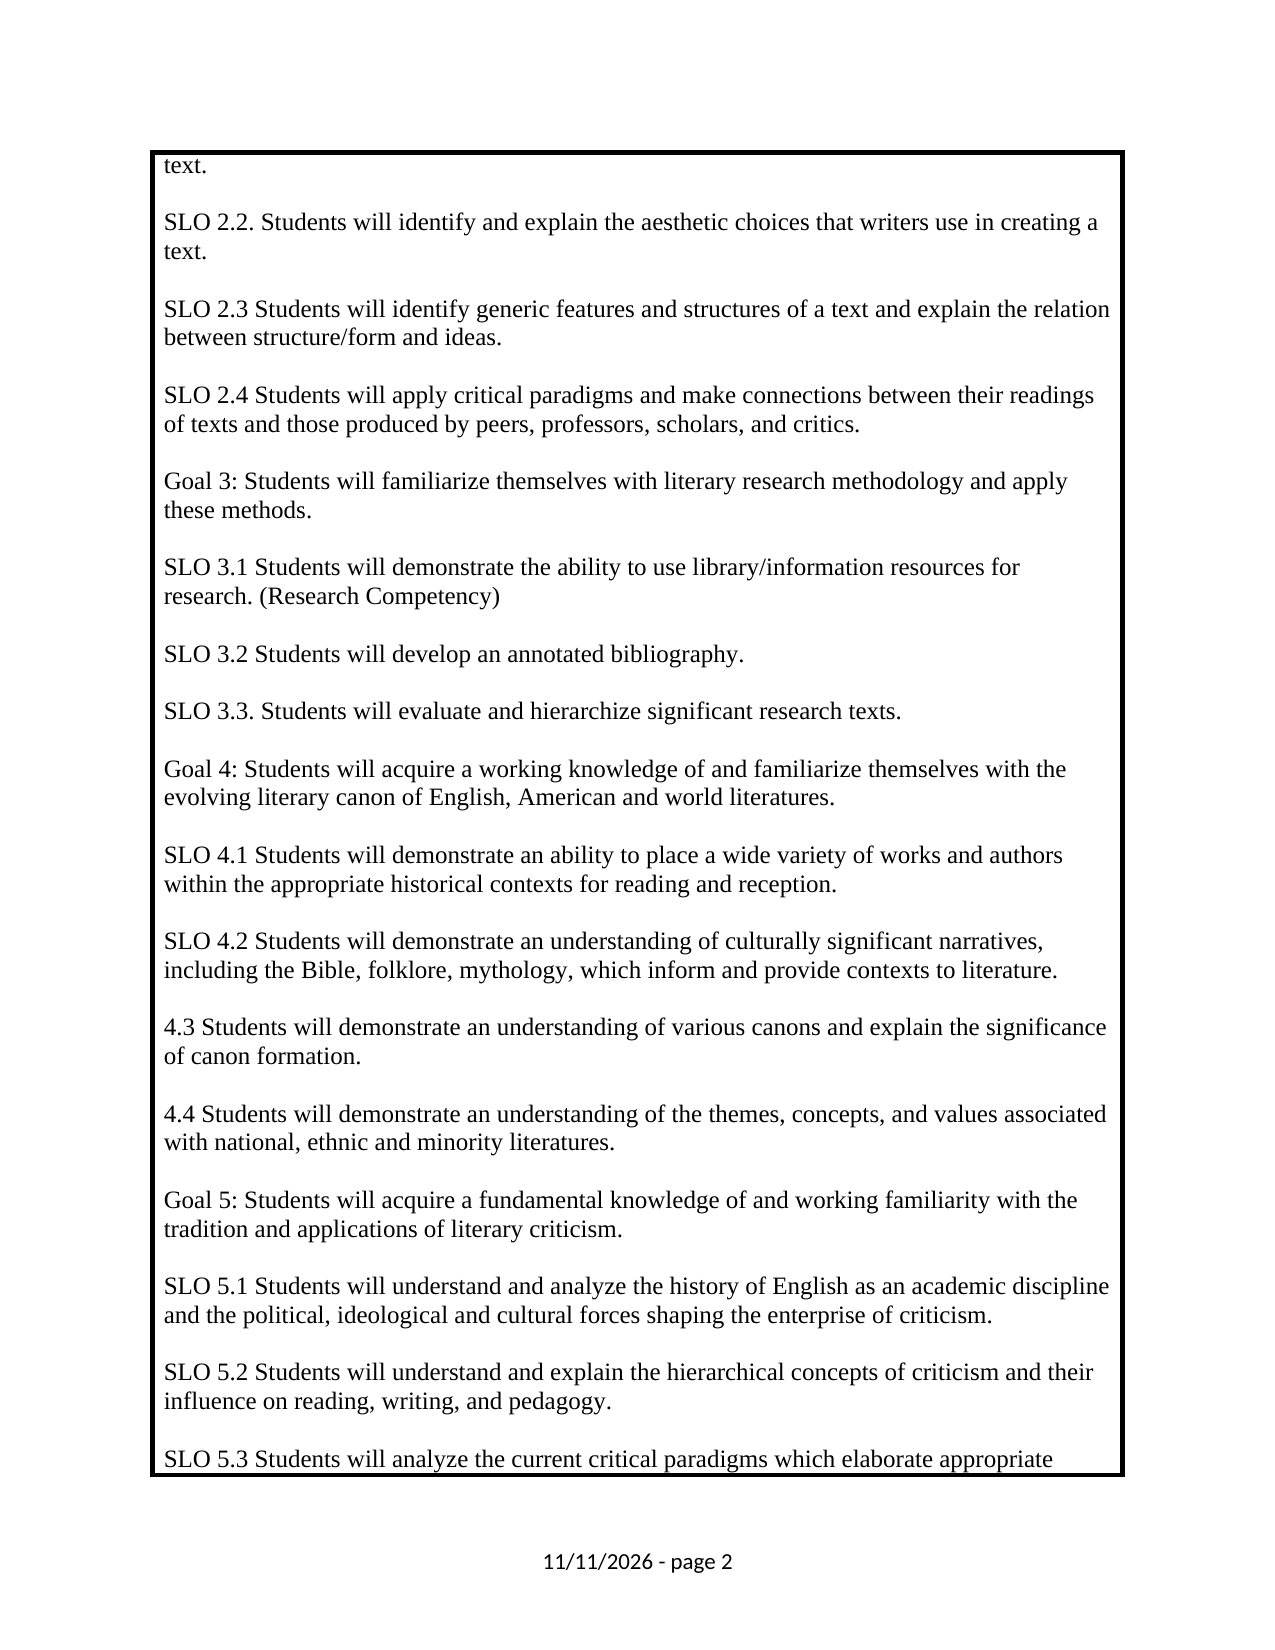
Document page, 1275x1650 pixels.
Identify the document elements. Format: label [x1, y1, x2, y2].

table_cell [155, 155, 1120, 1472]
